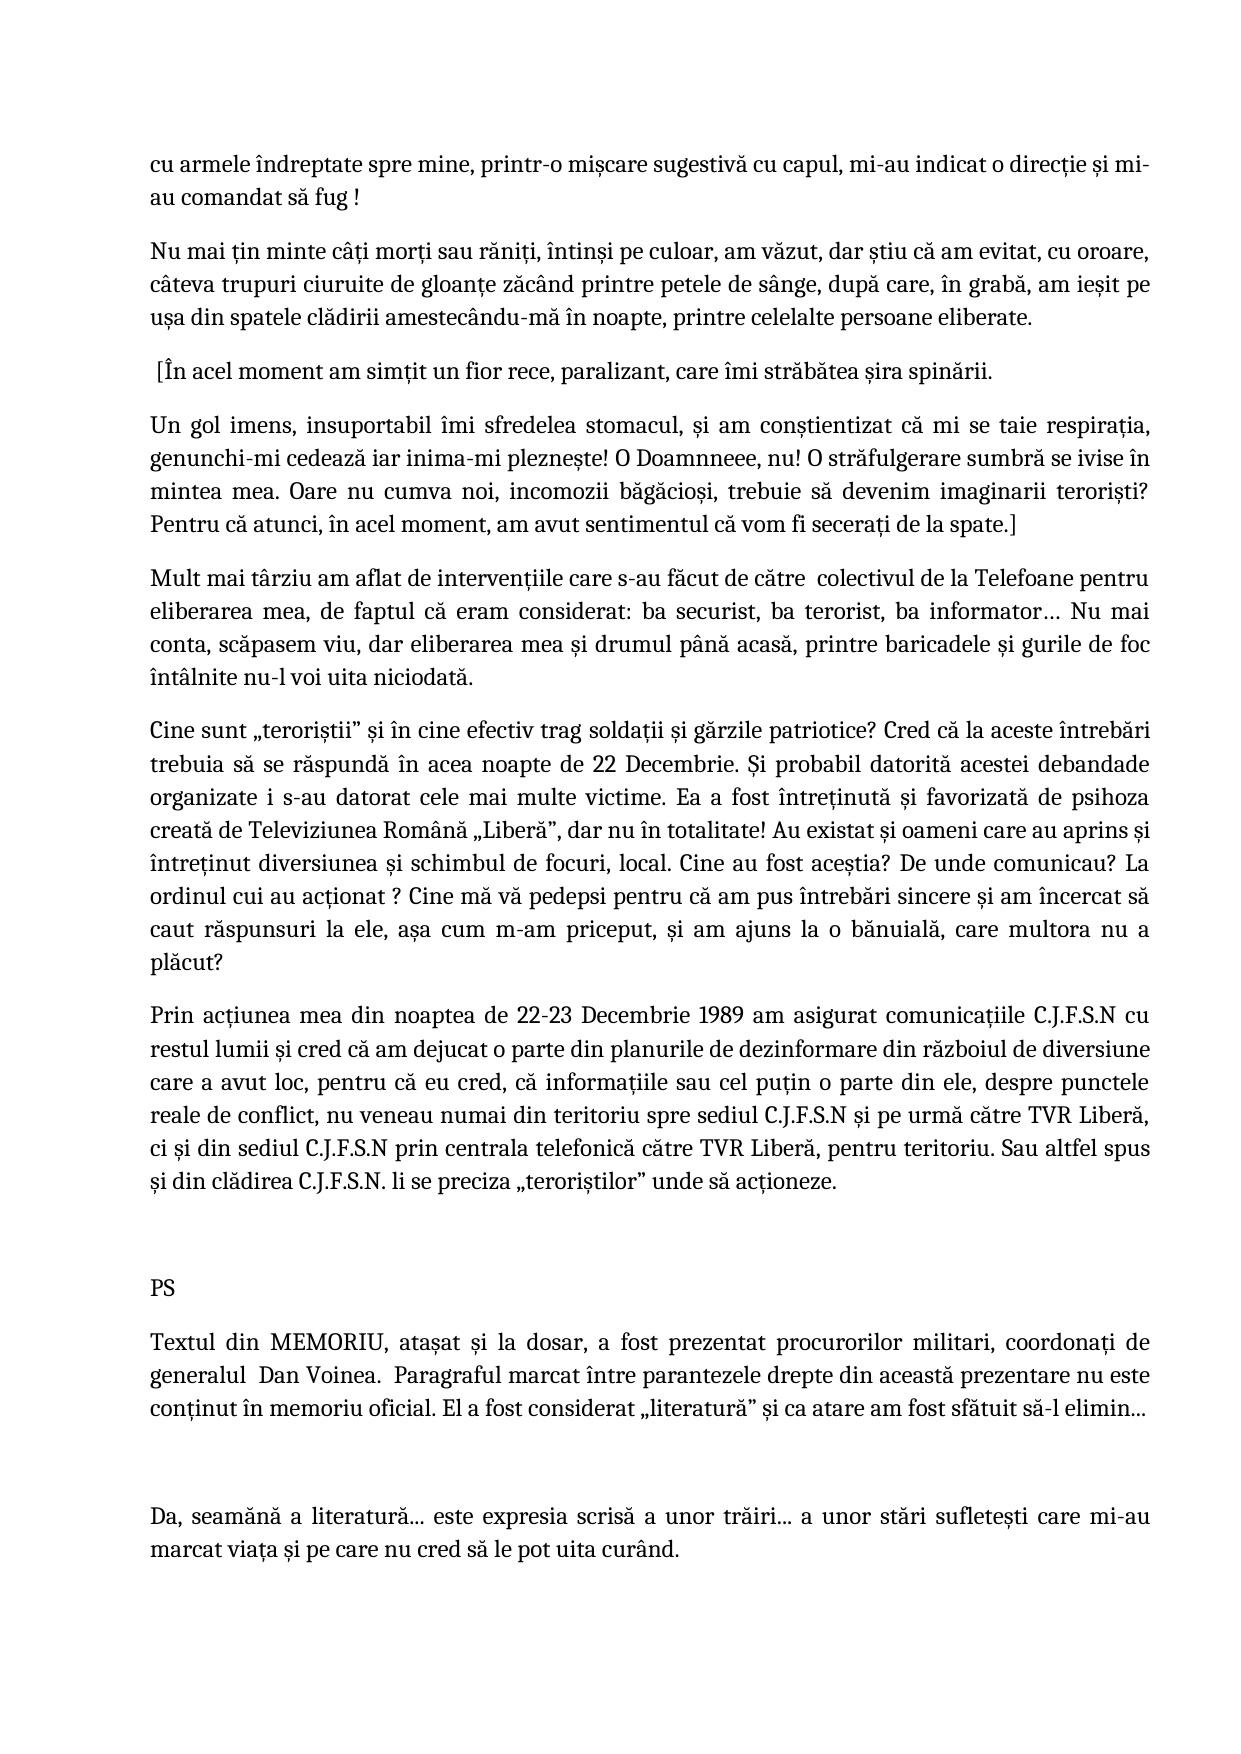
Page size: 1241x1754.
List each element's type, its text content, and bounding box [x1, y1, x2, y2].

text Textul din MEMORIU, atașat și la dosar, a fost prezentat procurorilor militari, coordonați de generalul Dan Voinea. Paragraful marcat între parantezele drepte din această prezentare nu este conținut în memoriu oficial. El a fost considerat „literatură” și ca atare am fost sfătuit să-l elimin... [150, 1328, 1152, 1423]
text Prin acțiunea mea din noaptea de 22-23 Decembrie 1989 am asigurat comunicațiile C.J.F.S.N cu restul lumii și cred că am dejucat o parte din planurile de dezinformare din războiul de diversiune care a avut loc, pentru că eu cred, că informațiile sau cel puțin o parte din ele, despre punctele reale de conflict, nu veneau numai din teritoriu spre sediul C.J.F.S.N și pe urmă către TVR Liberă, ci și din sediul C.J.F.S.N prin centrala telefonică către TVR Liberă, pentru teritoriu. Sau altfel spus și din clădirea C.J.F.S.N. li se preciza „teroriștilor” unde să acționeze. [150, 1001, 1152, 1195]
text PS [150, 1274, 1152, 1303]
text Mult mai târziu am aflat de intervențiile care s-au făcut de către colectivul de la Telefoane pentru eliberarea mea, de faptul că eram considerat: ba securist, ba terorist, ba informator… Nu mai conta, scăpasem viu, dar eliberarea mea și drumul până acasă, printre baricadele și gurile de foc întâlnite nu-l voi uita niciodată. [150, 563, 1152, 691]
text Nu mai țin minte câți morți sau răniți, întinși pe culoar, am văzut, dar știu că am evitat, cu oroare, câteva trupuri ciuruite de gloanțe zăcând printre petele de sânge, după care, în grabă, am ieșit pe ușa din spatele clădirii amestecându-mă în noapte, printre celelalte persoane eliberate. [150, 237, 1152, 332]
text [150, 150, 1152, 212]
text Da, seamănă a literatură... este expresia scrisă a unor trăiri... a unor stări sufletești care mi-au marcat viața și pe care nu cred să le pot uita curând. [150, 1502, 1152, 1564]
text Cine sunt „teroriștii” și în cine efectiv trag soldații și gărzile patriotice? Cred că la aceste întrebări trebuia să se răspundă în acea noapte de 22 Decembrie. Și probabil datorită acestei debandade organizate i s-au datorat cele mai multe victime. Ea a fost întreținută și favorizată de psihoza creată de Televiziunea Română „Liberă”, dar nu în totalitate! Au existat și oameni care au aprins și întreținut diversiunea și schimbul de focuri, local. Cine au fost aceștia? De unde comunicau? La ordinul cui au acționat ? Cine mă vă pedepsi pentru că am pus întrebări sincere și am încercat să caut răspunsuri la ele, așa cum m-am priceput, și am ajuns la o bănuială, care multora nu a plăcut? [150, 716, 1152, 976]
text Un gol imens, insuportabil îmi sfredelea stomacul, și am conștientizat că mi se taie respirația, genunchi-mi cedează iar inima-mi pleznește! O Doamnneee, nu! O străfulgerare sumbră se ivise în mintea mea. Oare nu cumva noi, incomozii băgăcioși, trebuie să devenim imaginarii teroriști? Pentru că atunci, în acel moment, am avut sentimentul că vom fi secerați de la spate.] [150, 411, 1152, 538]
text [În acel moment am simțit un fior rece, paralizant, care îmi străbătea șira spinării. [150, 357, 1152, 386]
